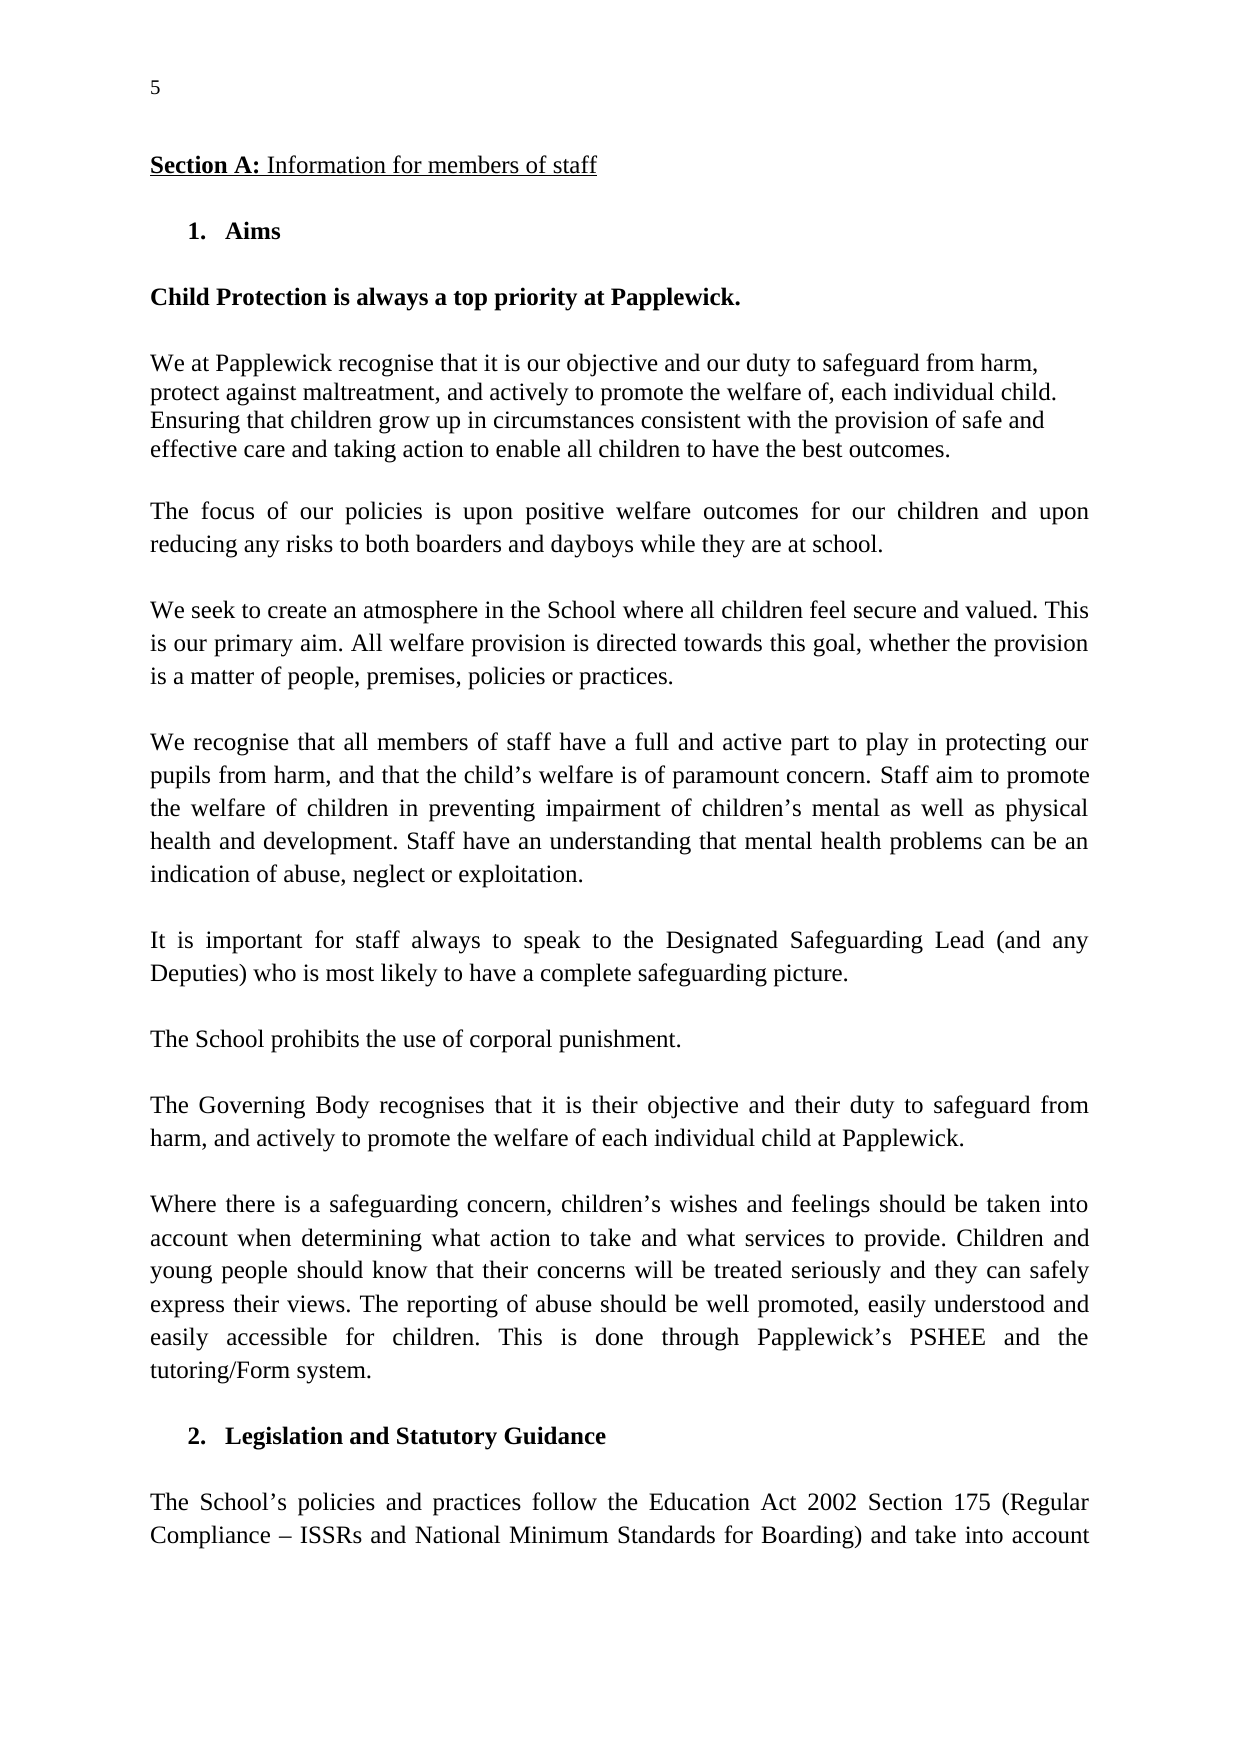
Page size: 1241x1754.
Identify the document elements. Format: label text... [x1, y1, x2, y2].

text The School prohibits the use of corporal punishment. [150, 1024, 1090, 1053]
text Child Protection is always a top priority at Papplewick. [150, 282, 1090, 311]
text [150, 1487, 1090, 1548]
list Legislation and Statutory Guidance [187, 1421, 1090, 1449]
text We recognise that all members of staff have a full and active part to play in protecting our pupils from harm, and that the child’s welfare is of paramount concern. Staff aim to promote the welfare of children in preventing impairment of children’s mental as well as physical health and development. Staff have an understanding that mental health problems can be an indication of abuse, neglect or exploitation. [150, 855, 1090, 888]
text The focus of our policies is upon positive welfare outcomes for our children and upon reducing any risks to both boarders and dayboys while they are at school. [150, 496, 1090, 558]
list Aims [187, 216, 1090, 245]
text Where there is a safeguarding concern, children’s wishes and feelings should be taken into account when determining what action to take and what services to provide. Children and young people should know that their concerns will be treated seriously and they can safely express their views. The reporting of abuse should be well promoted, easily understood and easily accessible for children. This is done through Papplewick’s PSHEE and the tutoring/Form system. [150, 1189, 1090, 1383]
text We seek to create an atmosphere in the School where all children feel secure and valued. This is our primary aim. All welfare provision is directed towards this goal, whether the provision is a matter of people, premises, policies or practices. [150, 595, 1090, 690]
text We recognise that all members of staff have a full and active part to play in protecting our pupils from harm, and that the child’s welfare is of paramount concern. Staff aim to promote the welfare of children in preventing impairment of children’s mental as well as physical health and development. Staff have an understanding that mental health problems can be an indication of abuse, neglect or exploitation. [150, 727, 1090, 793]
text It is important for staff always to speak to the Designated Safeguarding Lead (and any Deputies) who is most likely to have a complete safeguarding picture. [150, 925, 1090, 987]
text Section A: Information for members of staff [150, 150, 1090, 179]
text We at Papplewick recognise that it is our objective and our duty to safeguard from harm, protect against maltreatment, and actively to promote the welfare of, each individual child. Ensuring that children grow up in circumstances consistent with the provision of safe and effective care and taking action to enable all children to have the best outcomes. [150, 348, 1090, 463]
text The Governing Body recognises that it is their objective and their duty to safeguard from harm, and actively to promote the welfare of each individual child at Papplewick. [150, 1091, 1090, 1152]
